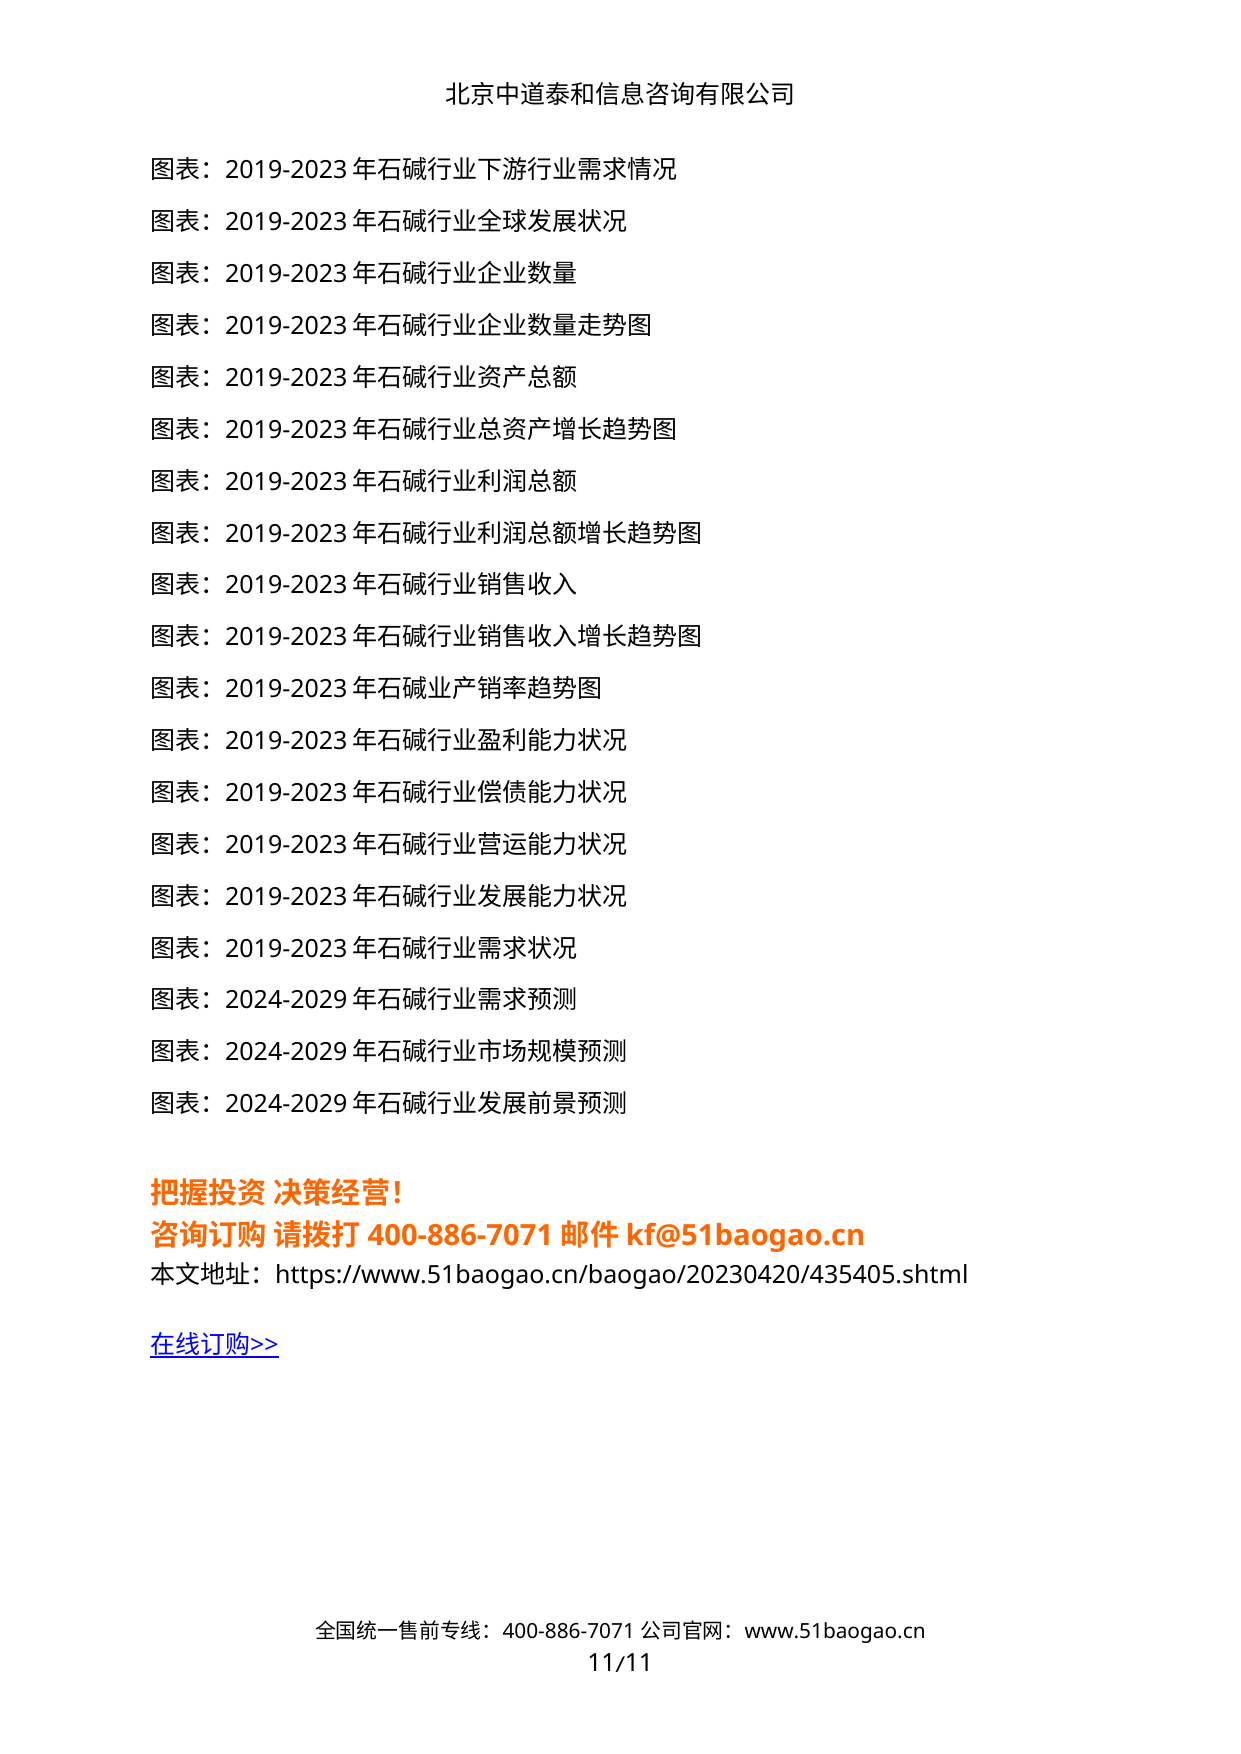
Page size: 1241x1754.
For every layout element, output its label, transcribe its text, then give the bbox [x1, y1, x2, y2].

text 图表：2019-2023年石碱行业需求状况 [150, 928, 1090, 964]
text 图表：2019-2023年石碱行业销售收入增长趋势图 [150, 617, 1090, 653]
text 把握投资 决策经营！咨询订购 请拨打 400-886-7071 邮件 kf@51baogao.cn本文地址：https://www.51baogao.cn/baogao/20230420/435405.shtml [150, 1136, 1090, 1291]
text 图表：2019-2023年石碱行业利润总额 [150, 461, 1090, 497]
text 图表：2024-2029年石碱行业发展前景预测 [150, 1084, 1090, 1120]
text 图表：2019-2023年石碱行业资产总额 [150, 357, 1090, 394]
text 图表：2019-2023年石碱行业销售收入 [150, 565, 1090, 601]
text 图表：2019-2023年石碱行业全球发展状况 [150, 202, 1090, 238]
text 图表：2019-2023年石碱行业发展能力状况 [150, 876, 1090, 912]
text 图表：2019-2023年石碱业产销率趋势图 [150, 669, 1090, 705]
text 图表：2019-2023年石碱行业企业数量 [150, 254, 1090, 290]
text 图表：2024-2029年石碱行业需求预测 [150, 980, 1090, 1016]
text 图表：2019-2023年石碱行业利润总额增长趋势图 [150, 513, 1090, 549]
text 图表：2019-2023年石碱行业总资产增长趋势图 [150, 409, 1090, 446]
text 图表：2019-2023年石碱行业营运能力状况 [150, 824, 1090, 861]
text 在线订购>> [150, 1291, 1090, 1361]
text 图表：2019-2023年石碱行业下游行业需求情况 [150, 150, 1090, 186]
text 图表：2019-2023年石碱行业偿债能力状况 [150, 772, 1090, 809]
text 图表：2019-2023年石碱行业企业数量走势图 [150, 306, 1090, 342]
text 图表：2019-2023年石碱行业盈利能力状况 [150, 721, 1090, 757]
text 图表：2024-2029年石碱行业市场规模预测 [150, 1032, 1090, 1068]
